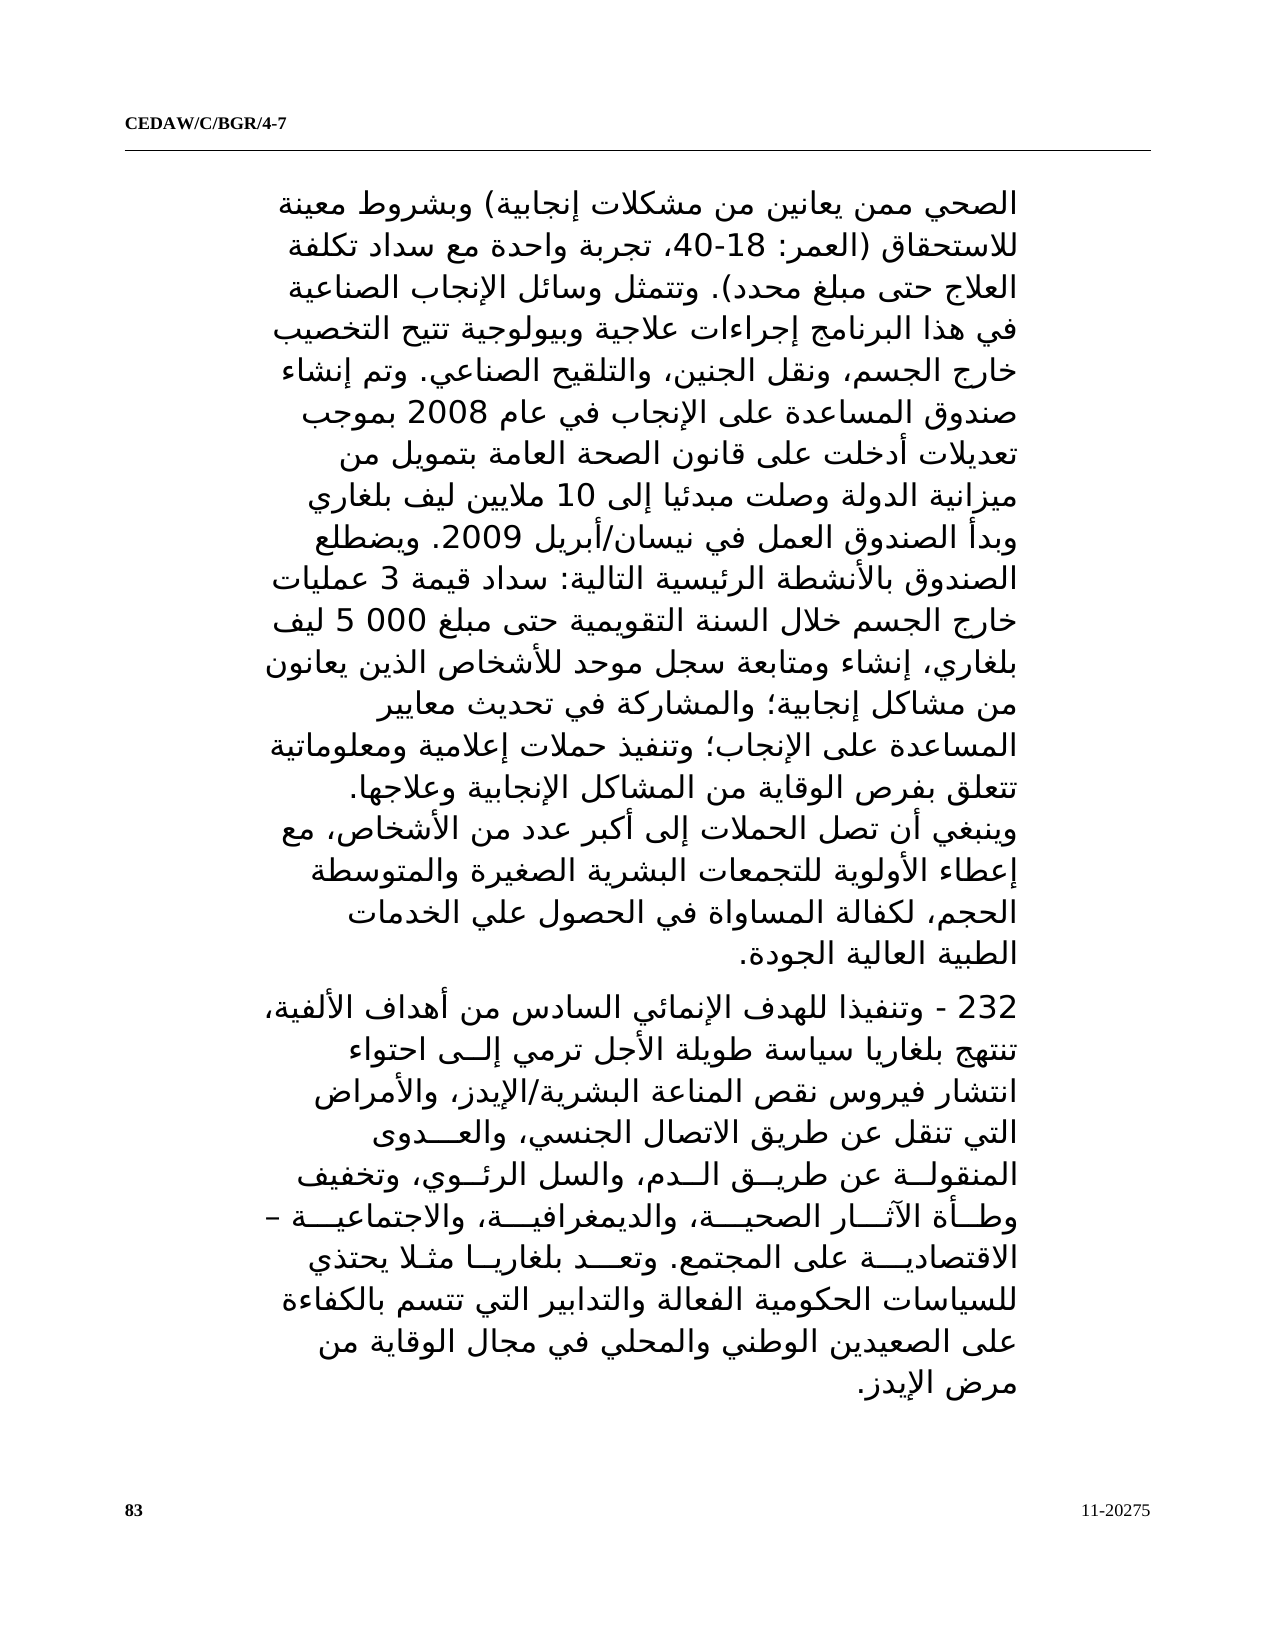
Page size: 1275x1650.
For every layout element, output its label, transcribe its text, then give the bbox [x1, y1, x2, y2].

text 232 - وتنفيذا للهدف الإنمائي السادس من أهداف الألفية، تنتهج بلغاريا سياسة طويلة الأجل ترمي إلــى احتواء انتشار فيروس نقص المناعة البشرية/الإيدز، والأمراض التي تنقل عن طريق الاتصال الجنسي، والعـــدوى المنقولــة عن طريــق الــدم، والسل الرئــوي، وتخفيف وطــأة الآثـــار الصحيـــة، والديمغرافيـــة، والاجتماعيـــة – الاقتصاديـــة على المجتمع. وتعـــد بلغاريــا مثـلا يحتذي للسياسات الحكومية الفعالة والتدابير التي تتسم بالكفاءة على الصعيدين الوطني والمحلي في مجال الوقاية من مرض الإيدز. [256, 986, 1018, 1402]
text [256, 181, 1018, 973]
